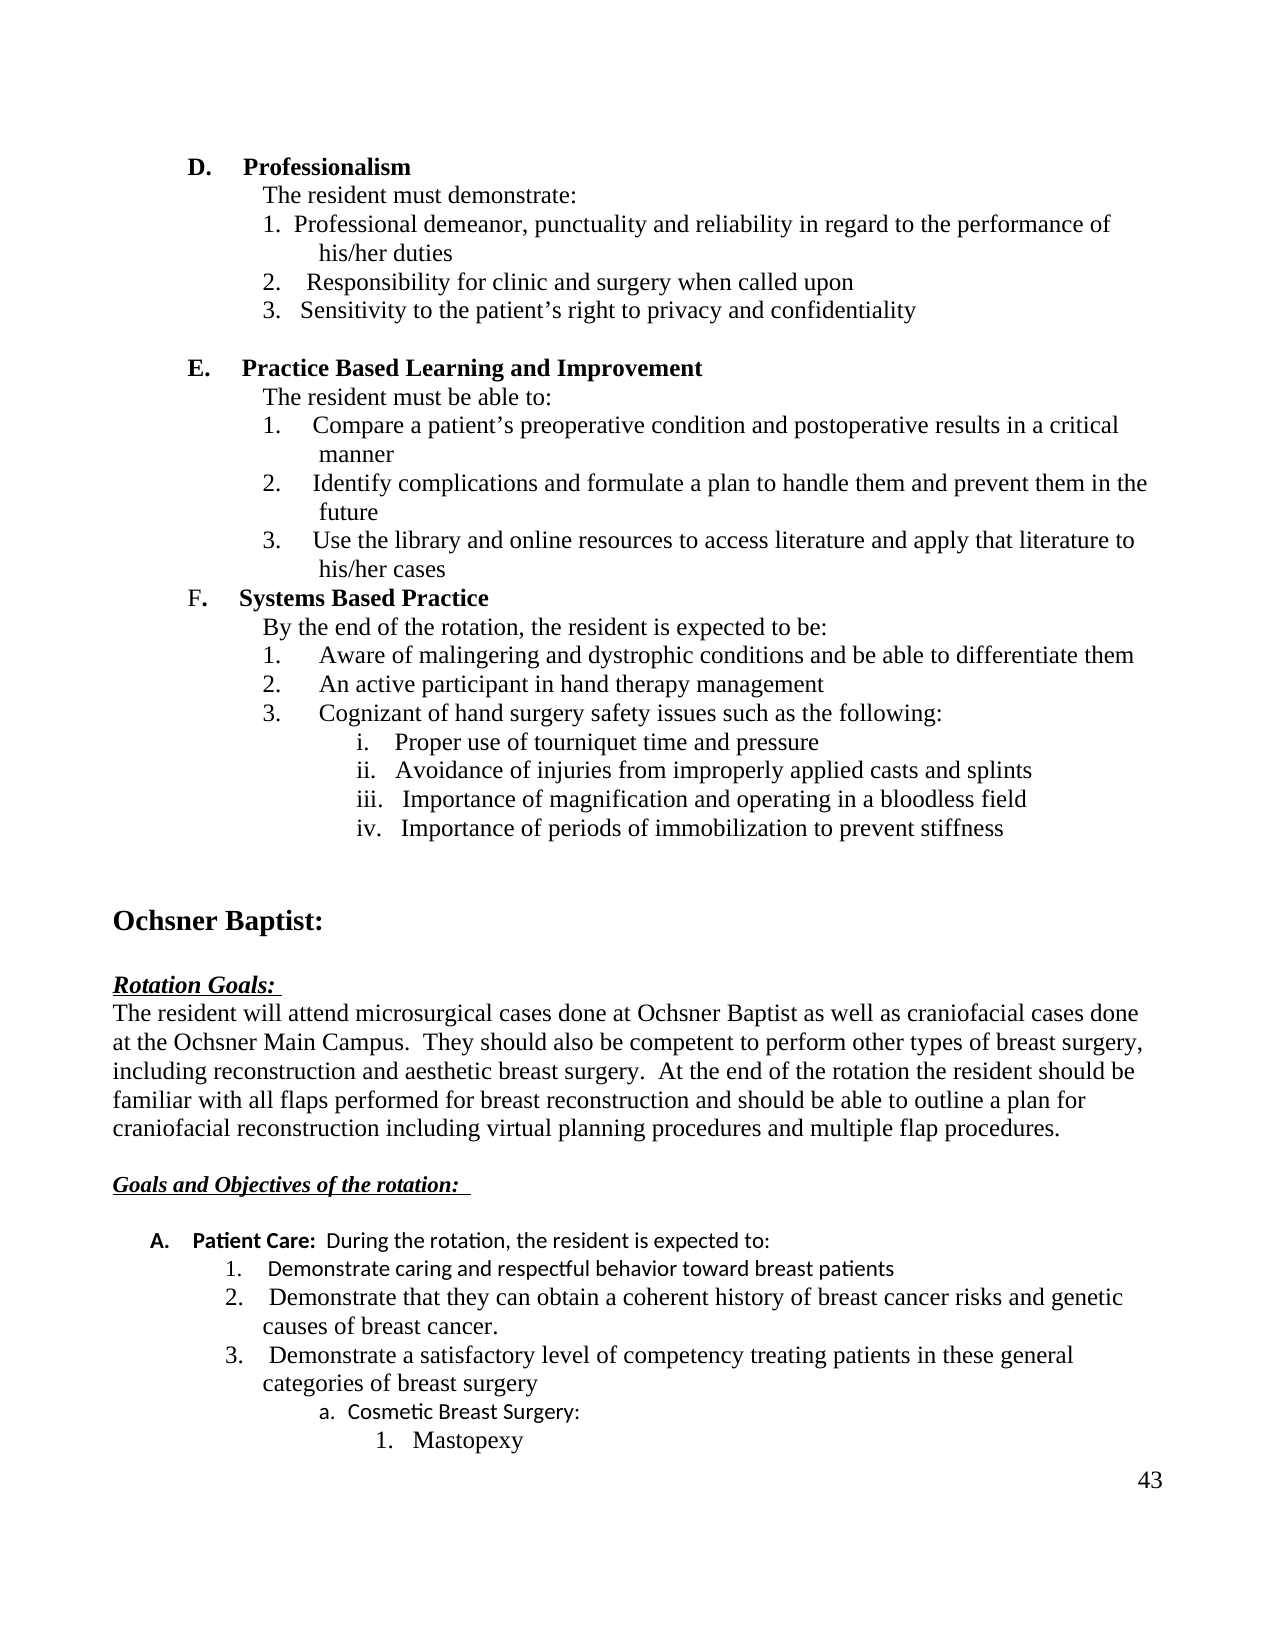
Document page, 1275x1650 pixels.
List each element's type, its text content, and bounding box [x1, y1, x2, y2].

text Ochsner Baptist: [112, 903, 1162, 936]
list Demonstrate caring and respectful behavior toward breast patients [225, 1254, 1162, 1282]
text 3. Cognizant of hand surgery safety issues such as the following: [112, 698, 1162, 727]
list Mastopexy [375, 1425, 1162, 1454]
text 3. Use the library and online resources to access literature and apply that literature to his/her cases [112, 525, 1162, 583]
text The resident must be able to: [112, 382, 1162, 410]
text i. Proper use of tourniquet time and pressure [356, 727, 1162, 755]
text 3. Sensitivity to the patient’s right to privacy and confidentiality [112, 295, 1162, 324]
text 2. Responsibility for clinic and surgery when called upon [112, 267, 1162, 295]
text By the end of the rotation, the resident is expected to be: [112, 612, 1162, 640]
text F. Systems Based Practice [112, 583, 1162, 612]
text 1. Aware of malingering and dystrophic conditions and be able to differentiate them [112, 640, 1162, 669]
text ii. Avoidance of injuries from improperly applied casts and splints [356, 755, 1162, 784]
text Goals and Objectives of the rotation: [112, 1171, 1162, 1197]
text 1. Compare a patient’s preoperative condition and postoperative results in a critical manner [112, 410, 1162, 468]
text D. Professionalism [112, 152, 1162, 180]
text Rotation Goals: [112, 970, 1162, 998]
list Patient Care: During the rotation, the resident is expected to: [150, 1226, 1162, 1254]
list Demonstrate a satisfactory level of competency treating patients in these general categories of breast surgery [225, 1340, 1162, 1397]
text 1. Professional demeanor, punctuality and reliability in regard to the performance of his/her duties [112, 209, 1162, 267]
list Cosmetic Breast Surgery: [319, 1397, 1162, 1425]
text The resident must demonstrate: [112, 180, 1162, 209]
text iv. Importance of periods of immobilization to prevent stiffness [356, 813, 1162, 842]
list Demonstrate that they can obtain a coherent history of breast cancer risks and genetic causes of breast cancer. [225, 1282, 1162, 1340]
text iii. Importance of magnification and operating in a bloodless field [356, 784, 1162, 813]
text The resident will attend microsurgical cases done at Ochsner Baptist as well as craniofacial cases done at the Ochsner Main Campus. They should also be competent to perform other types of breast surgery, including reconstruction and aesthetic breast surgery. At the end of the rotation the resident should be familiar with all flaps performed for breast reconstruction and should be able to outline a plan for craniofacial reconstruction including virtual planning procedures and multiple flap procedures. [112, 998, 1162, 1142]
text 2. An active participant in hand therapy management [112, 669, 1162, 698]
text 2. Identify complications and formulate a plan to handle them and prevent them in the future [112, 468, 1162, 525]
text E. Practice Based Learning and Improvement [112, 353, 1162, 382]
